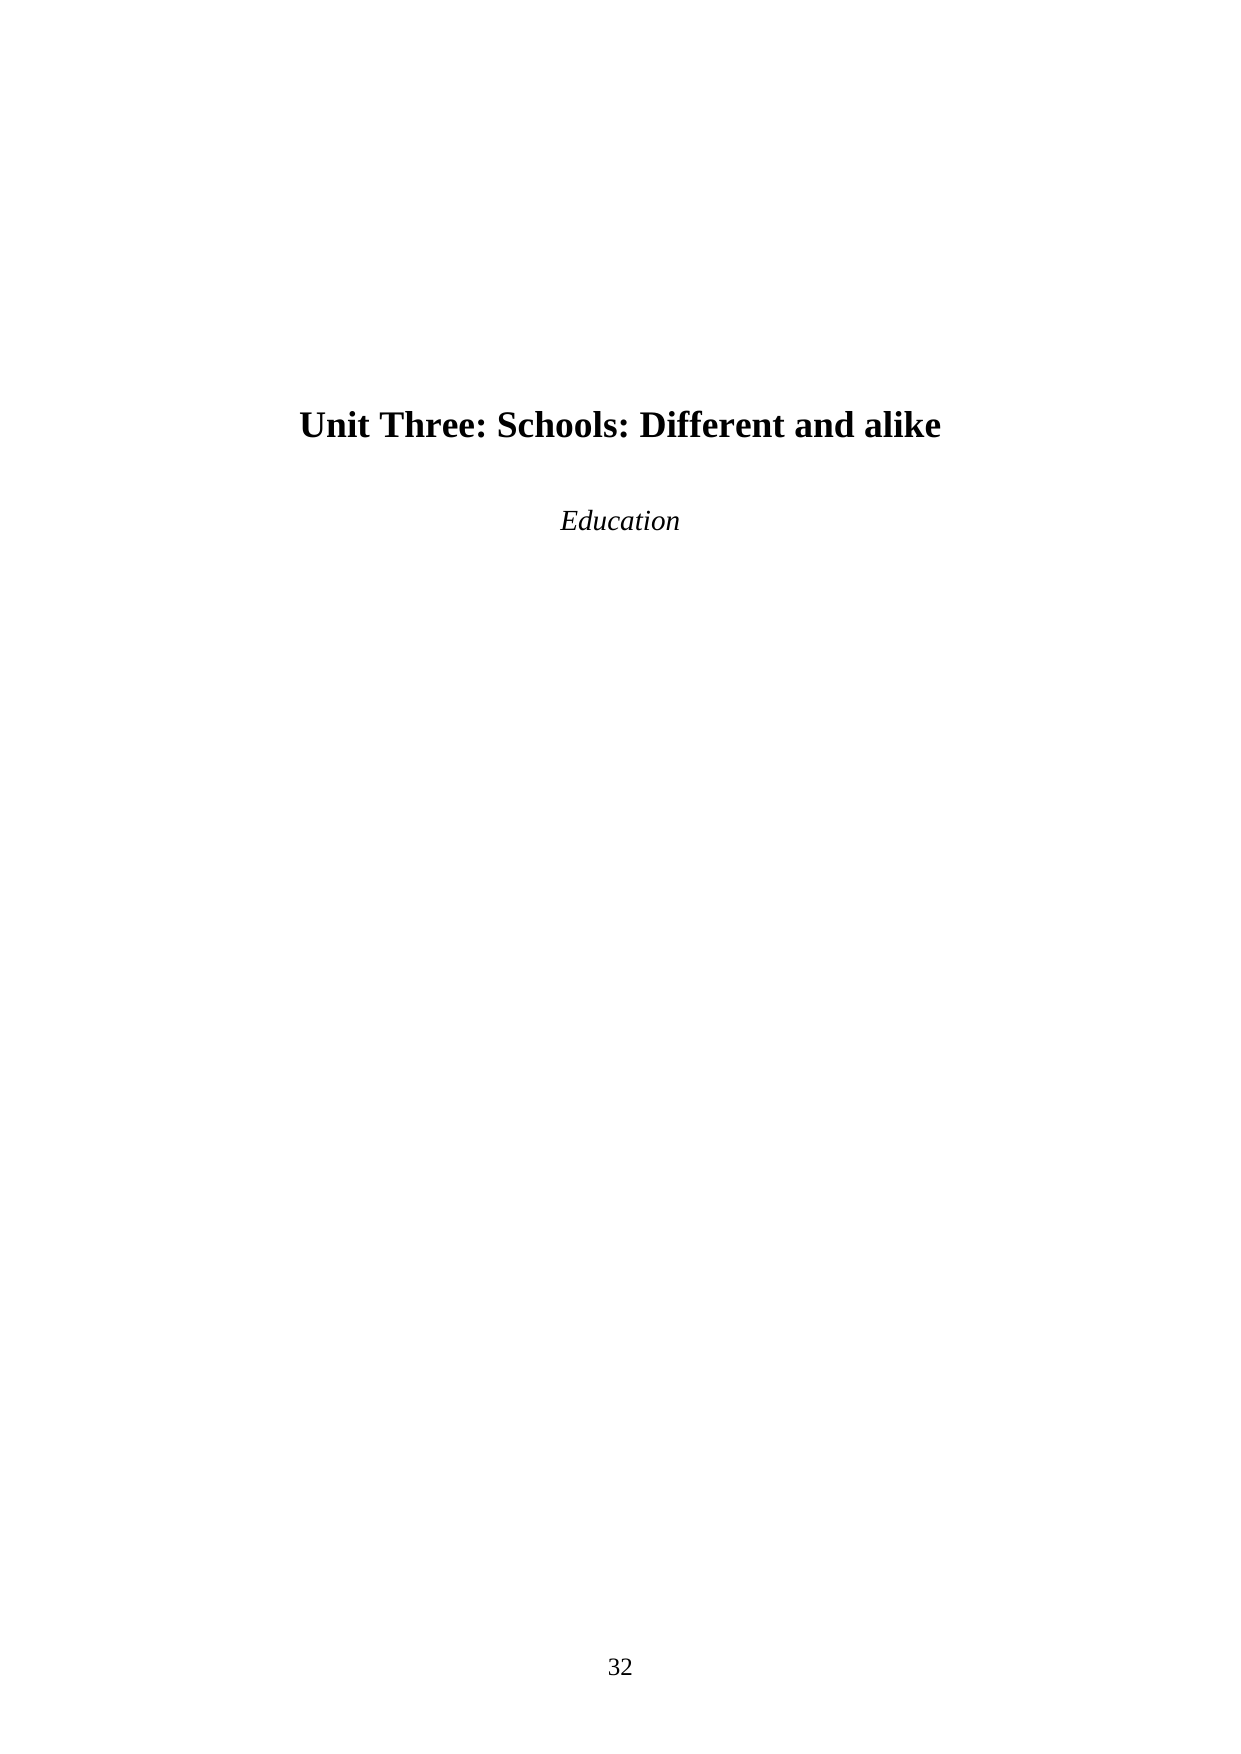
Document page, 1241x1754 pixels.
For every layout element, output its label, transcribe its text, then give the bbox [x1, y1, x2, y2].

text Unit Three: Schools: Different and alike [148, 402, 1093, 446]
text Education [148, 503, 1093, 537]
